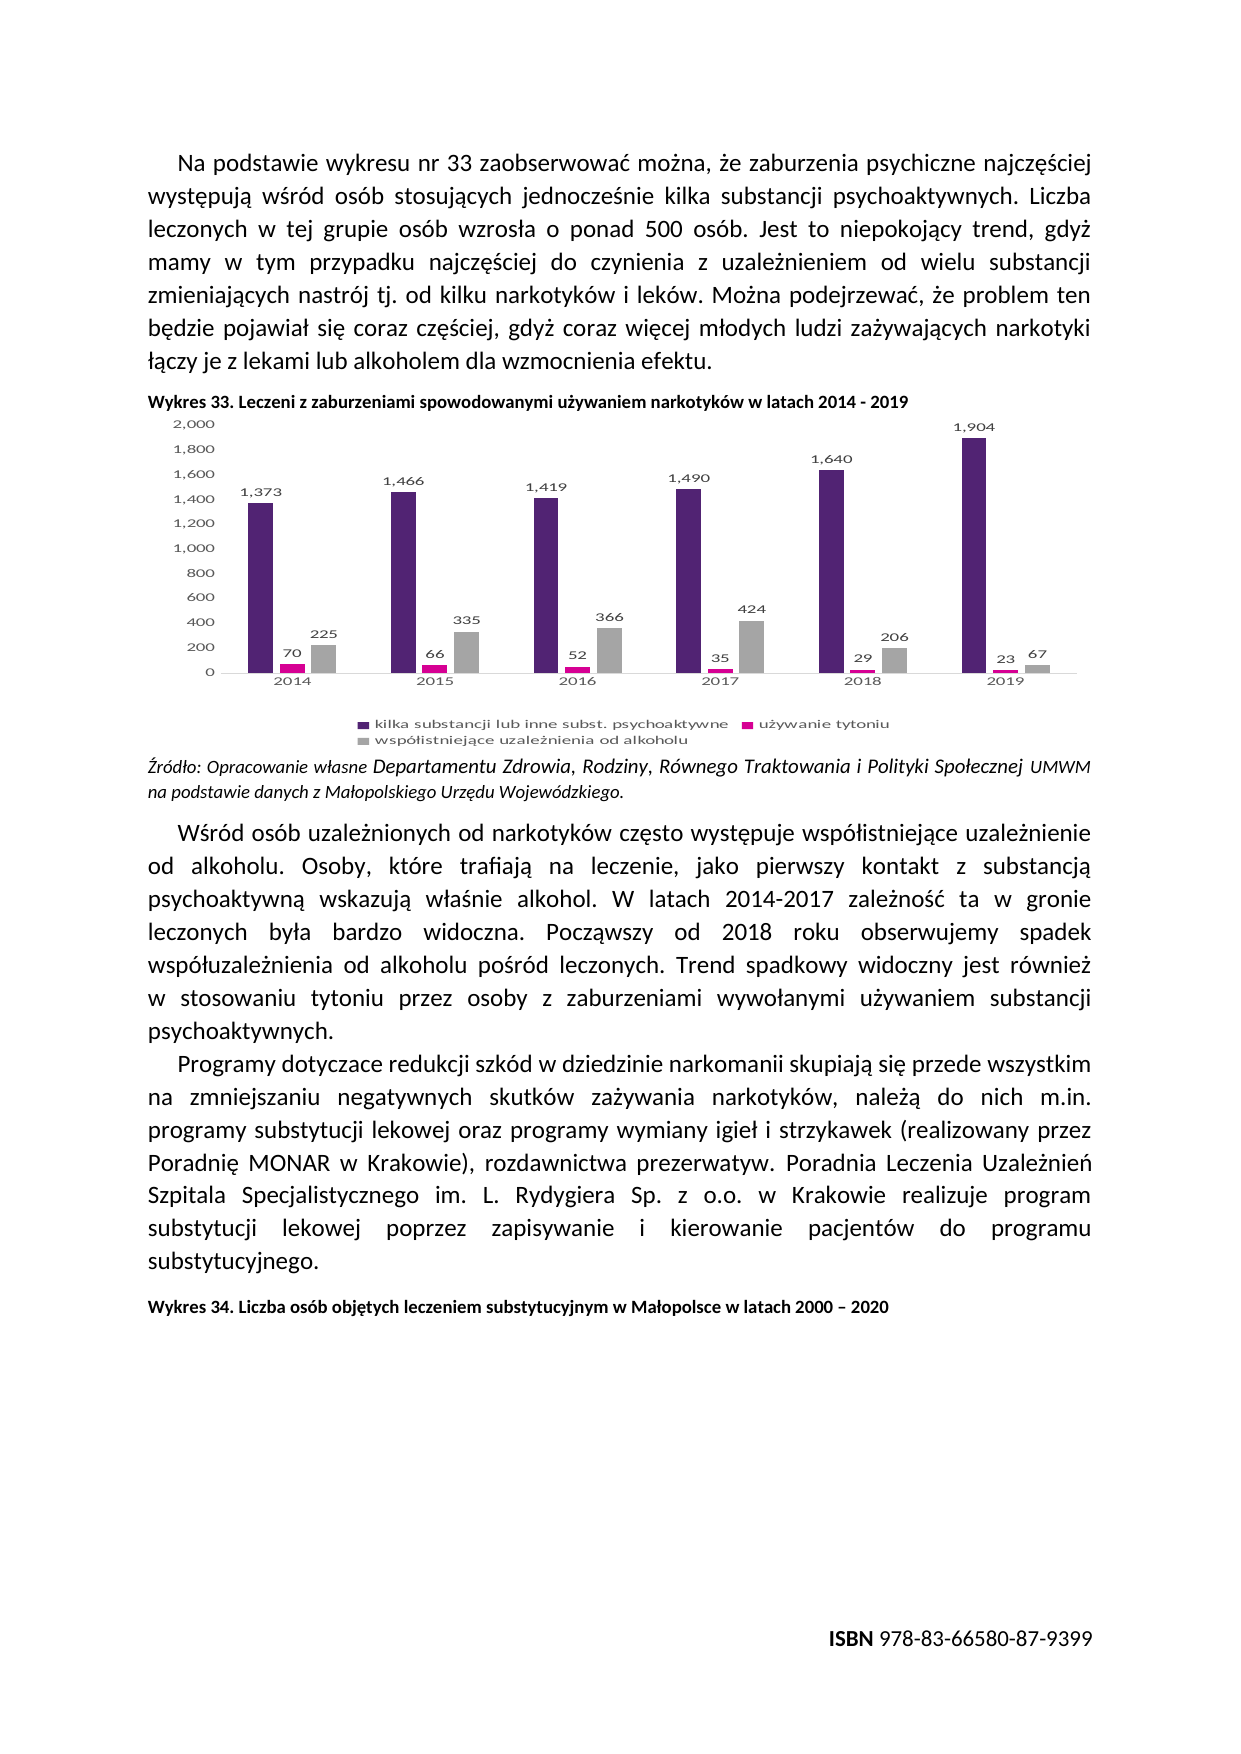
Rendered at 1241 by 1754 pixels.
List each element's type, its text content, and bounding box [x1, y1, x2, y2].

text Źródło: Opracowanie własne Departamentu Zdrowia, Rodziny, Równego Traktowania i Polityki Społecznej UMWM na podstawie danych z Małopolskiego Urzędu Wojewódzkiego. [148, 753, 1093, 803]
text Programy dotyczace redukcji szkód w dziedzinie narkomanii skupiają się przede wszystkim na zmniejszaniu negatywnych skutków zażywania narkotyków, należą do nich m.in. programy substytucji lekowej oraz programy wymiany igieł i strzykawek (realizowany przez Poradnię MONAR w Krakowie), rozdawnictwa prezerwatyw. Poradnia Leczenia Uzależnień Szpitala Specjalistycznego im. L. Rydygiera Sp. z o.o. w Krakowie realizuje program substytucji lekowej poprzez zapisywanie i kierowanie pacjentów do programu substytucyjnego. [148, 1048, 1093, 1276]
text Na podstawie wykresu nr 33 zaobserwować można, że zaburzenia psychiczne najczęściej występują wśród osób stosujących jednocześnie kilka substancji psychoaktywnych. Liczba leczonych w tej grupie osób wzrosła o ponad 500 osób. Jest to niepokojący trend, gdyż mamy w tym przypadku najczęściej do czynienia z uzależnieniem od wielu substancji zmieniających nastrój tj. od kilku narkotyków i leków. Można podejrzewać, że problem ten będzie pojawiał się coraz częściej, gdyż coraz więcej młodych ludzi zażywających narkotyki łączy je z lekami lub alkoholem dla wzmocnienia efektu. [148, 148, 1093, 376]
text Wykres 34. Liczba osób objętych leczeniem substytucyjnym w Małopolsce w latach 2000 – 2020 [148, 1295, 1093, 1318]
text Wykres 33. Leczeni z zaburzeniami spowodowanymi używaniem narkotyków w latach 2014 - 2019 [148, 391, 1093, 413]
text Wśród osób uzależnionych od narkotyków często występuje współistniejące uzależnienie od alkoholu. Osoby, które trafiają na leczenie, jako pierwszy kontakt z substancją psychoaktywną wskazują właśnie alkohol. W latach 2014-2017 zależność ta w gronie leczonych była bardzo widoczna. Począwszy od 2018 roku obserwujemy spadek współuzależnienia od alkoholu pośród leczonych. Trend spadkowy widoczny jest również w stosowaniu tytoniu przez osoby z zaburzeniami wywołanymi używaniem substancji psychoaktywnych. [148, 818, 1093, 1046]
